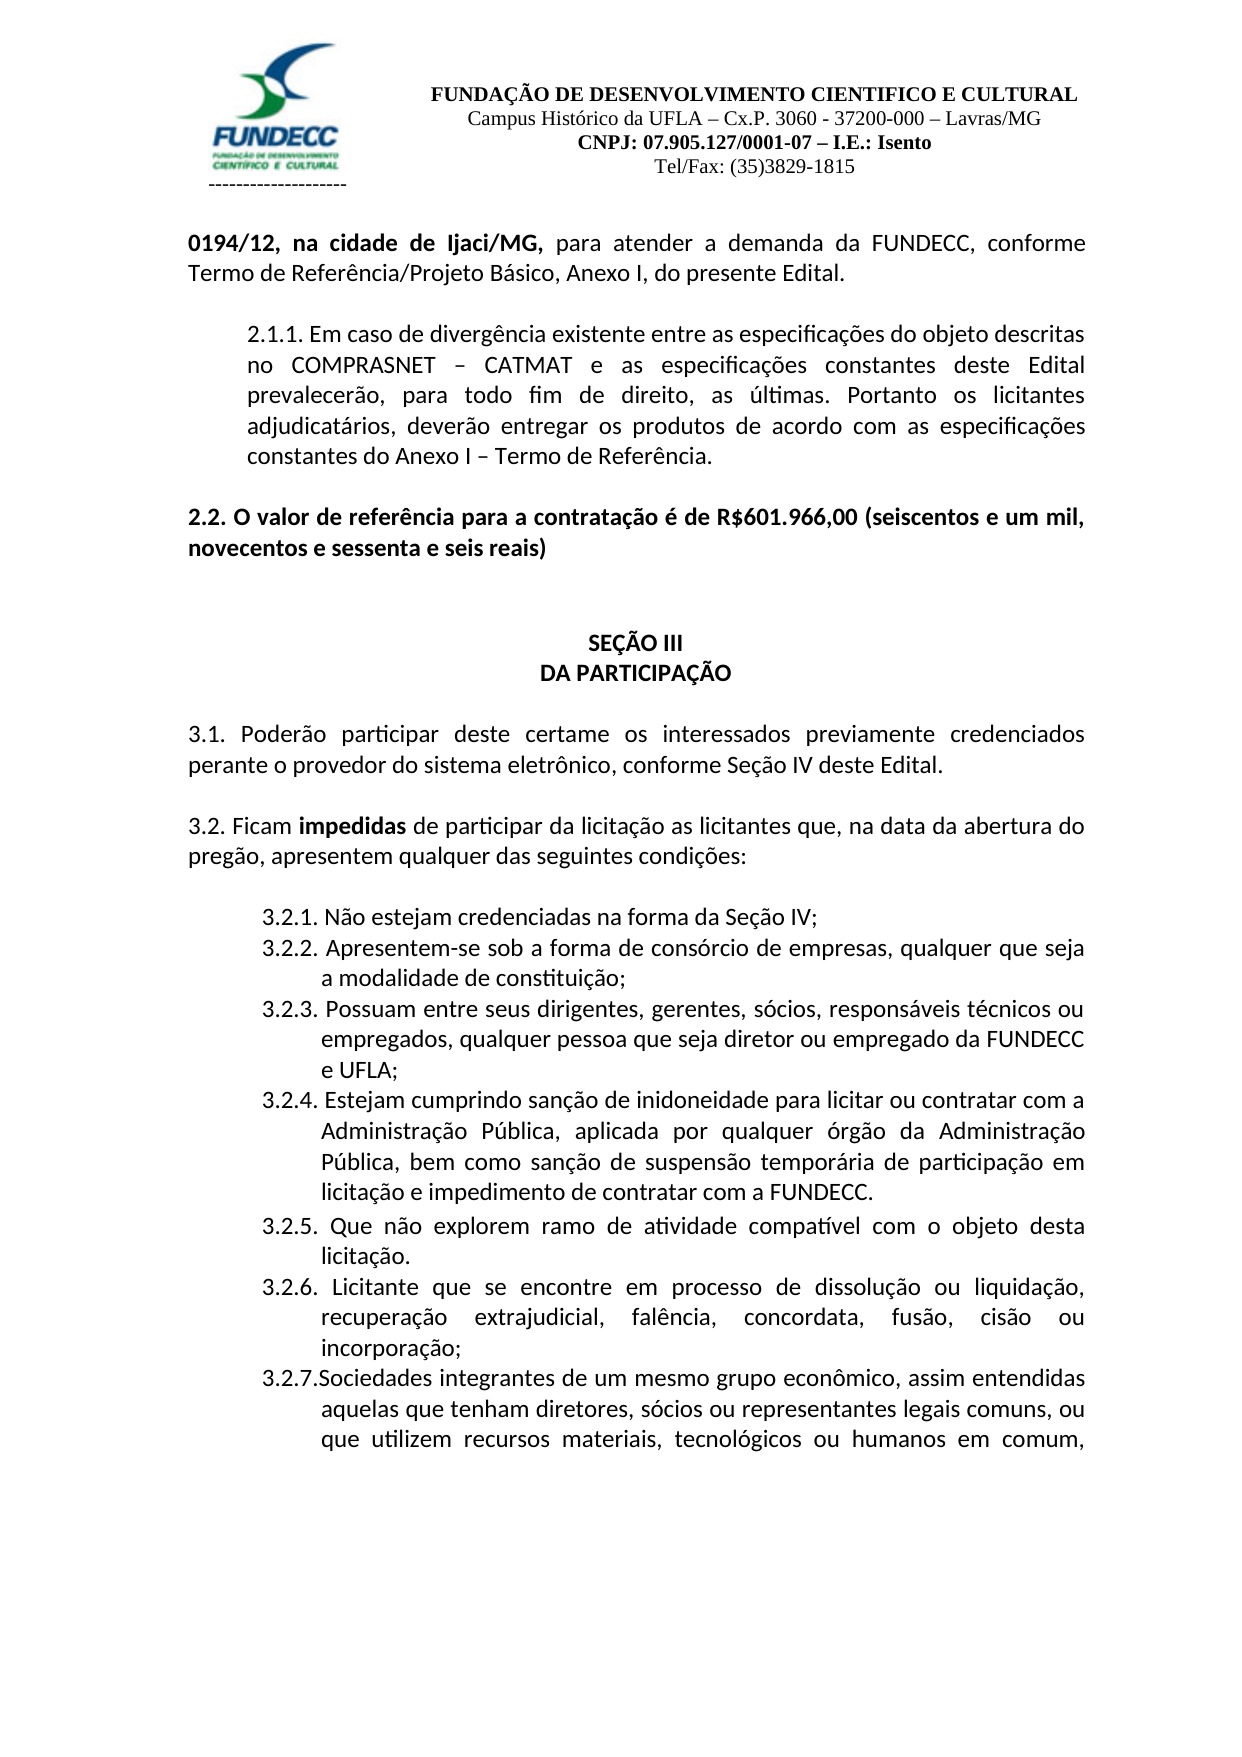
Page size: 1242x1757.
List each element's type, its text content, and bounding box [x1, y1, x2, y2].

text DA PARTICIPAÇÃO [177, 657, 1094, 688]
text 3.2.4. Estejam cumprindo sanção de inidoneidade para licitar ou contratar com a Administração Pública, aplicada por qualquer órgão da Administração Pública, bem como sanção de suspensão temporária de participação em licitação e impedimento de contratar com a FUNDECC. [262, 1085, 1087, 1207]
text 3.2.2. Apresentem-se sob a forma de consórcio de empresas, qualquer que seja a modalidade de constituição; [262, 932, 1086, 993]
text 3.2.6. Licitante que se encontre em processo de dissolução ou liquidação, recuperação extrajudicial, falência, concordata, fusão, cisão ou incorporação; [262, 1271, 1086, 1362]
text 2.2. O valor de referência para a contratação é de R$601.966,00 (seiscentos e um mil, novecentos e sessenta e seis reais) [188, 501, 1086, 562]
picture [208, 39, 342, 171]
text 3.1. Poderão participar deste certame os interessados previamente credenciados perante o provedor do sistema eletrônico, conforme Seção IV deste Edital. [188, 718, 1086, 779]
text 3.2.3. Possuam entre seus dirigentes, gerentes, sócios, responsáveis técnicos ou empregados, qualquer pessoa que seja diretor ou empregado da FUNDECC e UFLA; [262, 993, 1086, 1085]
text 3.2. Ficam impedidas de participar da licitação as licitantes que, na data da abertura do pregão, apresentem qualquer das seguintes condições: [188, 810, 1086, 871]
text 3.2.5. Que não explorem ramo de atividade compatível com o objeto desta licitação. [262, 1210, 1086, 1271]
text 2.1.1. Em caso de divergência existente entre as especificações do objeto descritas no COMPRASNET – CATMAT e as especificações constantes deste Edital prevalecerão, para todo fim de direito, as últimas. Portanto os licitantes adjudicatários, deverão entregar os produtos de acordo com as especificações constantes do Anexo I – Termo de Referência. [247, 318, 1086, 471]
text 3.2.1. Não estejam credenciadas na forma da Seção IV; [262, 902, 1094, 932]
text SEÇÃO III [177, 627, 1094, 657]
